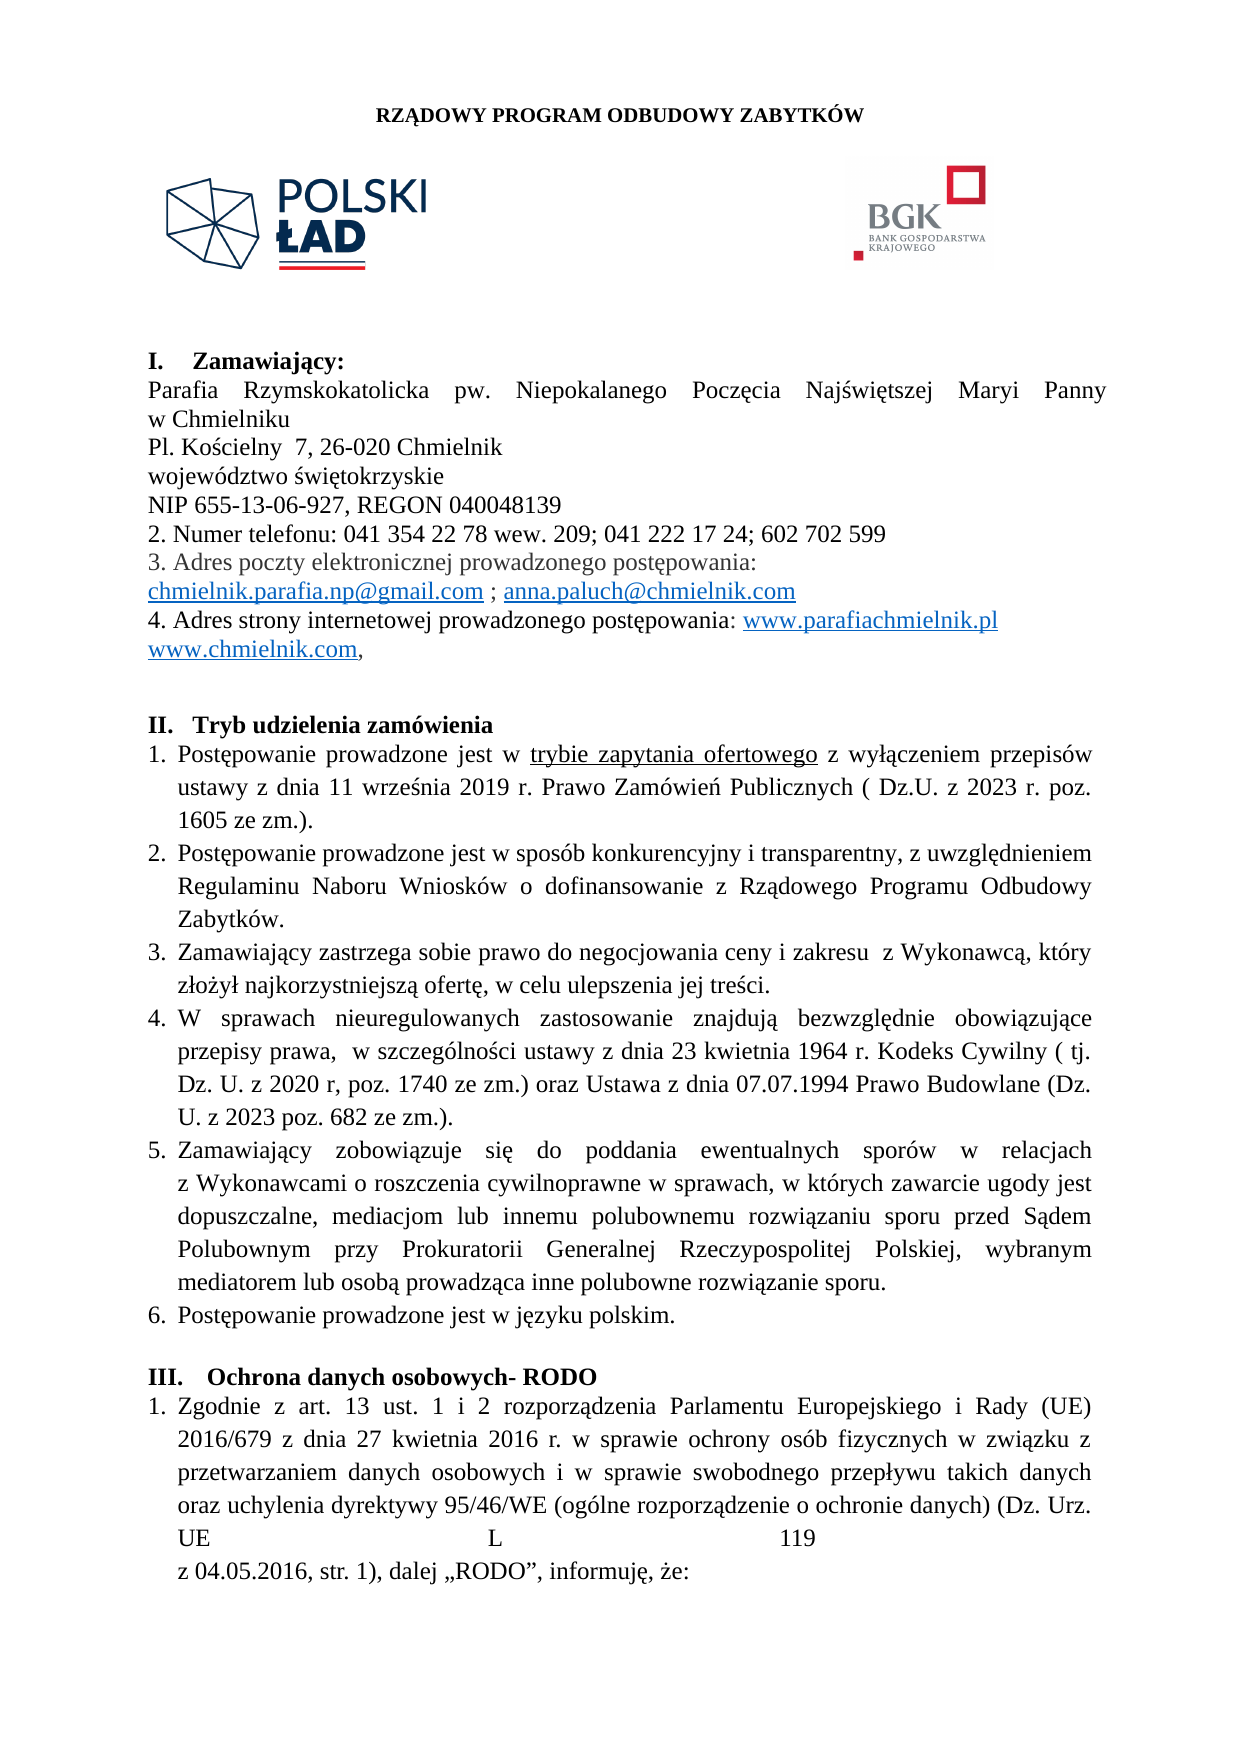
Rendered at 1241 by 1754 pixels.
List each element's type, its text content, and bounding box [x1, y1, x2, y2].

text Parafia Rzymskokatolicka pw. Niepokalanego Poczęcia Najświętszej Maryi Panny w Chmielniku [148, 375, 1107, 432]
text 3. Adres poczty elektronicznej prowadzonego postępowania: chmielnik.parafia.np@gmail.com ; anna.paluch@chmielnik.com [148, 547, 1093, 605]
picture [844, 156, 995, 270]
list W sprawach nieuregulowanych zastosowanie znajdują bezwzględnie obowiązujące przepisy prawa, w szczególności ustawy z dnia 23 kwietnia 1964 r. Kodeks Cywilny ( tj. Dz. U. z 2020 r, poz. 1740 ze zm.) oraz Ustawa z dnia 07.07.1994 Prawo Budowlane (Dz. U. z 2023 poz. 682 ze zm.). [148, 1003, 1093, 1131]
list Postępowanie prowadzone jest w trybie zapytania ofertowego z wyłączeniem przepisów ustawy z dnia 11 września 2019 r. Prawo Zamówień Publicznych ( Dz.U. z 2023 r. poz. 1605 ze zm.). [148, 739, 1093, 834]
list Zgodnie z art. 13 ust. 1 i 2 rozporządzenia Parlamentu Europejskiego i Rady (UE) 2016/679 z dnia 27 kwietnia 2016 r. w sprawie ochrony osób fizycznych w związku z przetwarzaniem danych osobowych i w sprawie swobodnego przepływu takich danych oraz uchylenia dyrektywy 95/46/WE (ogólne rozporządzenie o ochronie danych) (Dz. Urz. UE L 119 z 04.05.2016, str. 1), dalej „RODO”, informuję, że: [148, 1391, 1093, 1585]
list Ochrona danych osobowych- RODO [148, 1362, 1093, 1391]
list Postępowanie prowadzone jest w sposób konkurencyjny i transparentny, z uwzględnieniem Regulaminu Naboru Wniosków o dofinansowanie z Rządowego Programu Odbudowy Zabytków. [148, 838, 1093, 933]
list Zamawiający zobowiązuje się do poddania ewentualnych sporów w relacjach z Wykonawcami o roszczenia cywilnoprawne w sprawach, w których zawarcie ugody jest dopuszczalne, mediacjom lub innemu polubownemu rozwiązaniu sporu przed Sądem Polubownym przy Prokuratorii Generalnej Rzeczypospolitej Polskiej, wybranym mediatorem lub osobą prowadząca inne polubowne rozwiązanie sporu. [148, 1135, 1093, 1296]
text województwo świętokrzyskie [148, 461, 1107, 490]
list Tryb udzielenia zamówienia [148, 710, 1093, 739]
list Zamawiający zastrzega sobie prawo do negocjowania ceny i zakresu z Wykonawcą, który złożył najkorzystniejszą ofertę, w celu ulepszenia jej treści. [148, 937, 1093, 999]
text 4. Adres strony internetowej prowadzonego postępowania: www.parafiachmielnik.pl www.chmielnik.com, [148, 605, 1093, 662]
text Pl. Kościelny 7, 26-020 Chmielnik [148, 432, 1107, 461]
text 2. Numer telefonu: 041 354 22 78 wew. 209; 041 222 17 24; 602 702 599 [148, 519, 1107, 547]
text NIP 655-13-06-927, REGON 040048139 [148, 490, 1107, 519]
list Postępowanie prowadzone jest w języku polskim. [148, 1300, 1093, 1329]
list Zamawiający: [148, 346, 1093, 375]
picture [166, 178, 426, 270]
